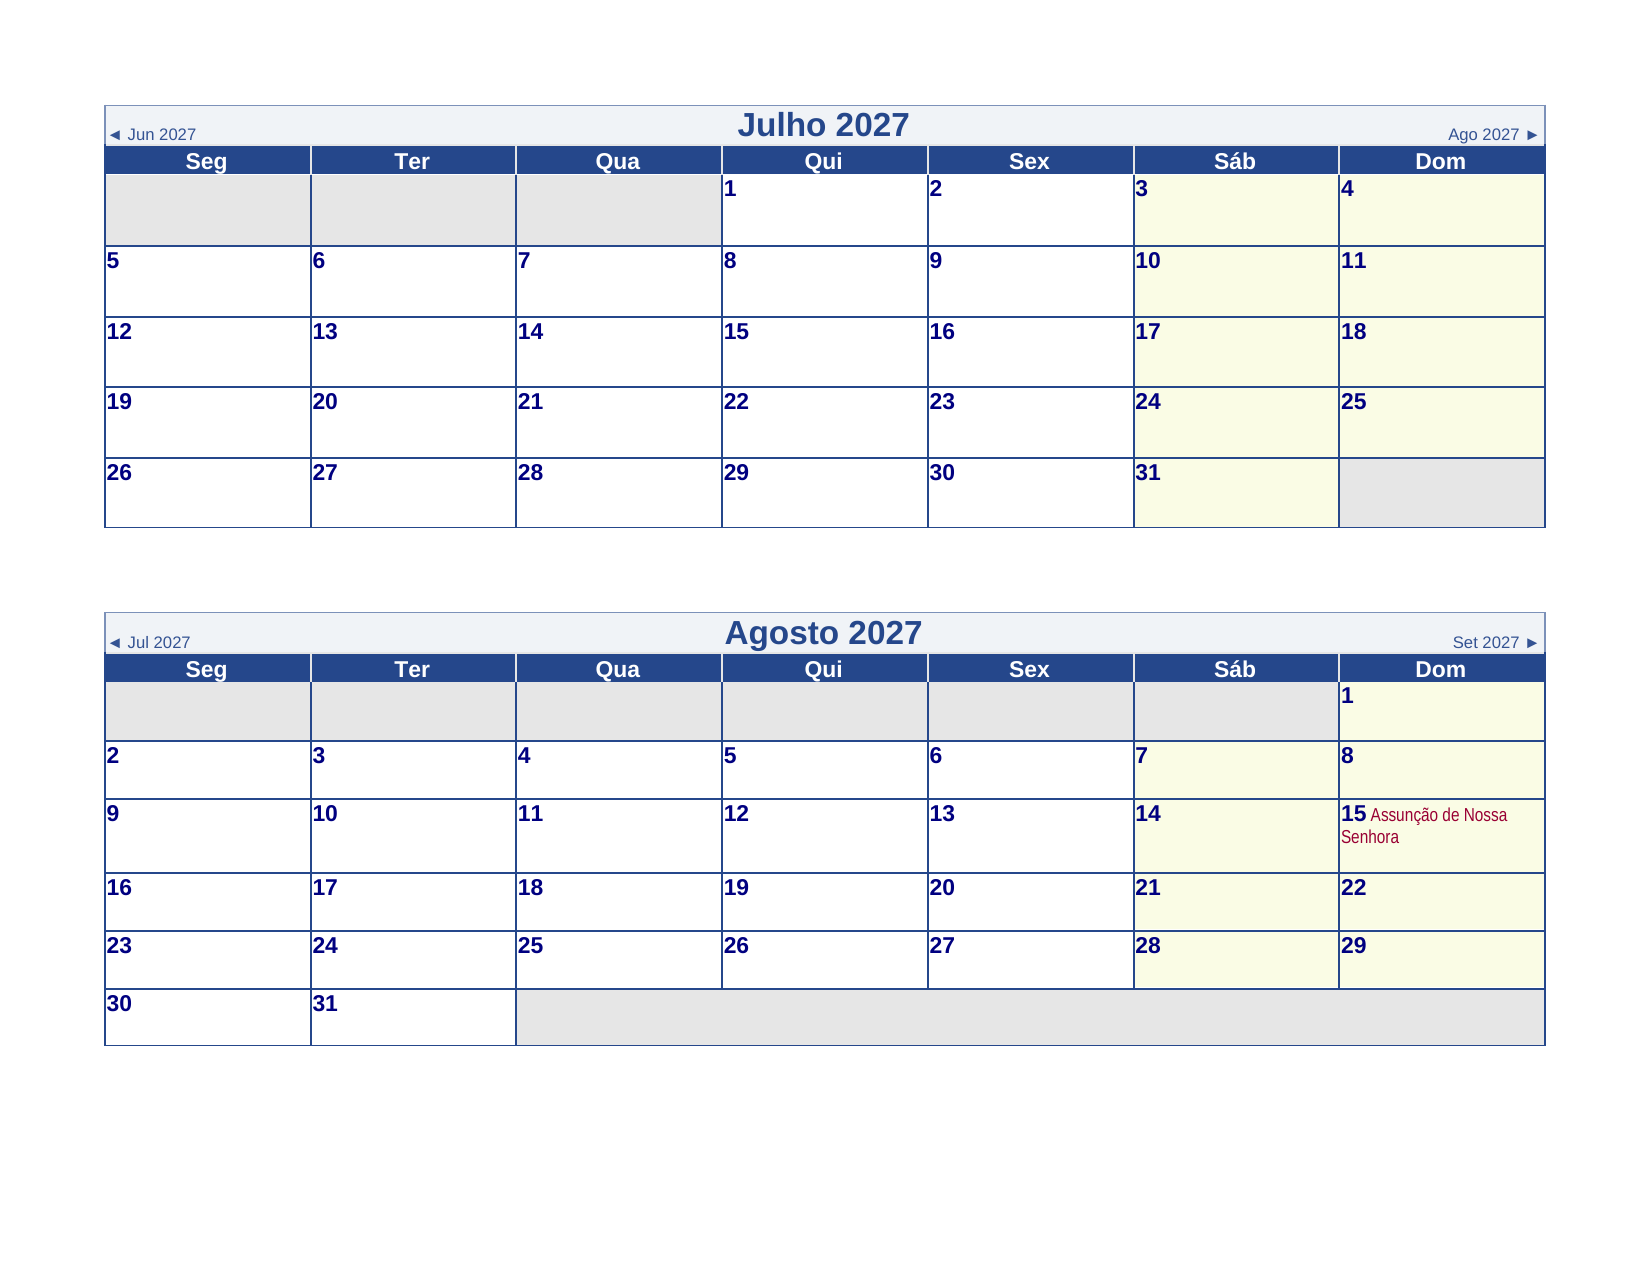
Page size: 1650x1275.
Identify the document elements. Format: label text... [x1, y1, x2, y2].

table_cell 11 [1340, 247, 1544, 316]
table_cell 22 [723, 388, 927, 457]
table_cell 1 [1340, 682, 1544, 740]
table_cell [106, 682, 310, 740]
table_cell 6 [929, 742, 1133, 798]
table_cell 7 [1135, 742, 1338, 798]
table_cell 25 [1340, 388, 1544, 457]
table_header Ago 2027 ► [1339, 106, 1544, 144]
table_cell 21 [517, 388, 721, 457]
table_cell 15 Assunção de Nossa Senhora [1340, 800, 1544, 872]
table_cell Sex [929, 654, 1133, 682]
table_cell [517, 682, 721, 740]
table_cell [1340, 459, 1544, 527]
table_cell 18 [517, 874, 721, 929]
table_cell 12 [723, 800, 927, 872]
table_cell Ter [312, 146, 515, 174]
table_cell 20 [929, 874, 1133, 929]
table_cell 26 [106, 459, 310, 527]
table_cell [1135, 682, 1338, 740]
table_cell 2 [106, 742, 310, 798]
table_cell 2 [929, 175, 1133, 245]
table_cell Qui [723, 654, 927, 682]
table_cell 9 [106, 800, 310, 872]
table_cell 17 [312, 874, 515, 929]
table_cell 18 [1340, 318, 1544, 386]
table_header Set 2027 ► [1339, 613, 1544, 652]
table_cell 31 [1135, 459, 1338, 527]
table_cell Dom [1340, 146, 1544, 174]
table_cell 1 [723, 175, 927, 245]
table_cell 30 [106, 990, 310, 1045]
table_cell Qua [517, 654, 721, 682]
table_cell 29 [1340, 932, 1544, 987]
table_cell 8 [1340, 742, 1544, 798]
table_cell 19 [723, 874, 927, 929]
table_cell [106, 175, 310, 245]
table_cell Qui [723, 146, 927, 174]
table_cell 28 [1135, 932, 1338, 987]
table_cell 8 [723, 247, 927, 316]
table_cell 4 [1340, 175, 1544, 245]
table_cell 9 [929, 247, 1133, 316]
table_cell 6 [312, 247, 515, 316]
table_cell 15 [723, 318, 927, 386]
table_cell 24 [312, 932, 515, 987]
table_cell Seg [106, 146, 310, 174]
table_cell 25 [517, 932, 721, 987]
table_cell 19 [106, 388, 310, 457]
table_cell 26 [723, 932, 927, 987]
table_cell [929, 682, 1133, 740]
table_cell 16 [106, 874, 310, 929]
table_cell [517, 175, 721, 245]
table_cell 31 [312, 990, 515, 1045]
table_cell 12 [106, 318, 310, 386]
table_cell 14 [517, 318, 721, 386]
table_cell 5 [723, 742, 927, 798]
table_cell [517, 990, 1544, 1045]
table_header Agosto 2027 [311, 613, 1339, 652]
table_cell 17 [1135, 318, 1338, 386]
table_cell 23 [106, 932, 310, 987]
table_cell Sáb [1135, 146, 1338, 174]
table_cell Dom [1340, 654, 1544, 682]
table_cell 3 [312, 742, 515, 798]
table_cell Qua [517, 146, 721, 174]
table_header ◄ Jun 2027 [106, 106, 311, 144]
table_header Julho 2027 [311, 106, 1339, 144]
table_cell 30 [929, 459, 1133, 527]
table_cell 4 [517, 742, 721, 798]
table_cell Seg [106, 654, 310, 682]
table_header ◄ Jul 2027 [106, 613, 311, 652]
table_cell 5 [106, 247, 310, 316]
table_cell 14 [1135, 800, 1338, 872]
table_cell [312, 682, 515, 740]
table_cell 27 [929, 932, 1133, 987]
table_cell 29 [723, 459, 927, 527]
table_cell Ter [312, 654, 515, 682]
table_cell Sáb [1135, 654, 1338, 682]
table_cell 13 [312, 318, 515, 386]
table_cell 28 [517, 459, 721, 527]
table_cell 24 [1135, 388, 1338, 457]
table_cell 3 [1135, 175, 1338, 245]
table_cell 27 [312, 459, 515, 527]
table_cell 20 [312, 388, 515, 457]
table_cell 16 [929, 318, 1133, 386]
table_cell 10 [1135, 247, 1338, 316]
table_cell 7 [517, 247, 721, 316]
table_cell 23 [929, 388, 1133, 457]
table_cell [723, 682, 927, 740]
table_cell Sex [929, 146, 1133, 174]
table_cell 22 [1340, 874, 1544, 929]
table_cell [312, 175, 515, 245]
table_cell 11 [517, 800, 721, 872]
table_cell 10 [312, 800, 515, 872]
table_cell 13 [929, 800, 1133, 872]
table_cell 21 [1135, 874, 1338, 929]
